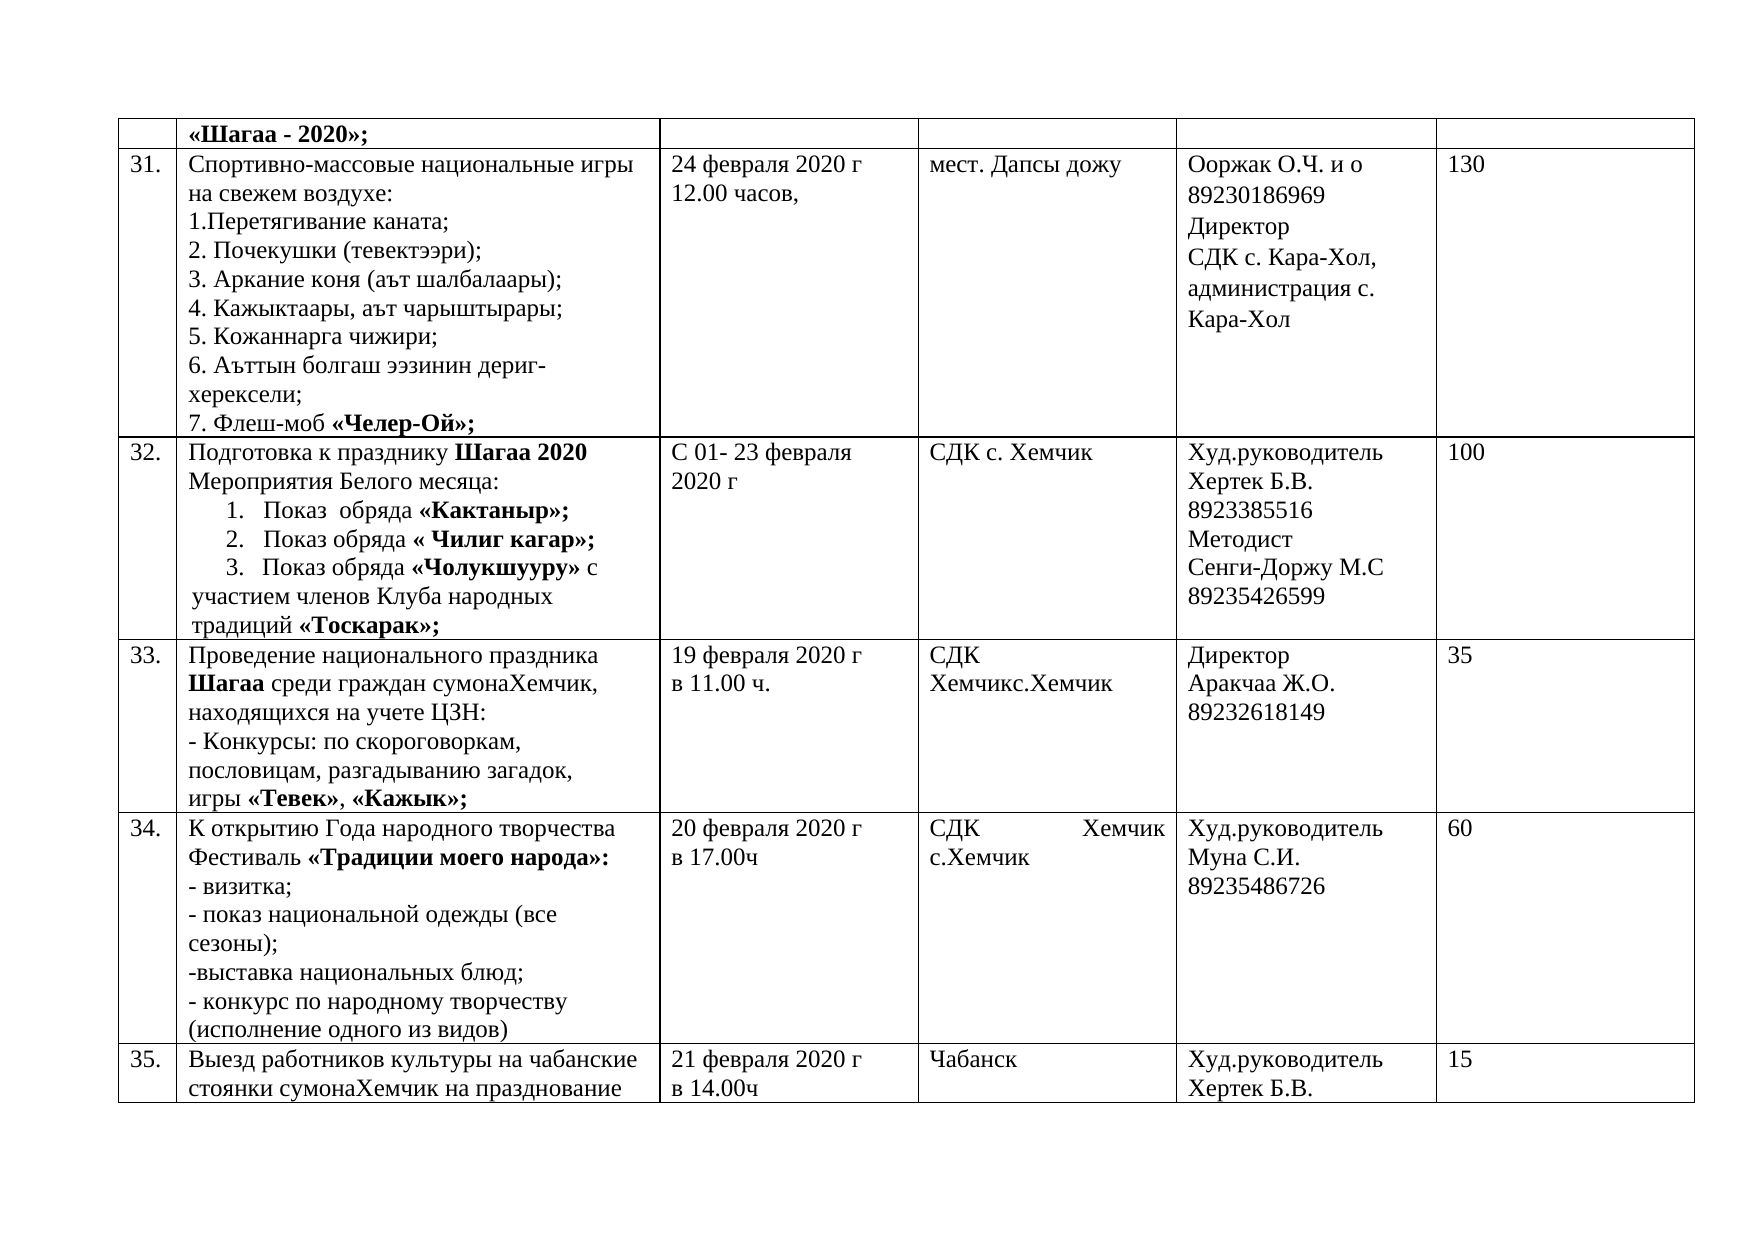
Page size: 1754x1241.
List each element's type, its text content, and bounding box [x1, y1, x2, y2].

table_cell [119, 119, 176, 148]
table_cell Худ.руководитель Хертек Б.В. 8923385516 Методист Сенги-Доржу М.С 89235426599 [1177, 438, 1436, 639]
table_cell 100 [1437, 438, 1694, 639]
table_cell Директор Аракчаа Ж.О. 89232618149 [1177, 640, 1436, 812]
table_cell 80 [1437, 119, 1694, 148]
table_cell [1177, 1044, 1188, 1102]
table_cell Ооржак О.Ч. и о 89230186969 Директор СДК с. Кара-Хол, администрация с. Кара-Хол [1177, 149, 1436, 436]
table_cell Чабанск [919, 1044, 1176, 1102]
table_cell 24 февраля 2020 г 12.00 часов, [661, 149, 918, 436]
table_cell [119, 1044, 176, 1102]
table_cell 19 февраля 2020 г в 11.00 ч. [661, 640, 918, 812]
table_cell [1177, 119, 1436, 148]
table_cell С 01- 23 февраля 2020 г [661, 438, 918, 639]
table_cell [661, 119, 918, 148]
table_cell Худ.руководитель Муна С.И. 89235486726 [1177, 813, 1436, 1043]
table_cell 35 [1437, 640, 1694, 812]
table_cell СДК Хемчик с.Хемчик [919, 813, 1176, 1043]
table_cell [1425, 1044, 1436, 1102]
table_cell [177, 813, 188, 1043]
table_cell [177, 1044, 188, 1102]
table_cell [119, 813, 176, 1043]
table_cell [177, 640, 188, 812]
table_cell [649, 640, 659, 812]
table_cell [177, 119, 659, 148]
table_cell 60 [1437, 813, 1694, 1043]
table_cell Спортивно-массовые национальные игры на свежем воздухе: 1.Перетягивание каната; 2. Почекушки (тевектээри); 3. Аркание коня (аът шалбалаары); 4. Кажыктаары, аът чарыштырары; 5. Кожаннарга чижири; 6. Аъттын болгаш ээзинин дериг-херексели; 7. Флеш-моб «Челер-Ой»; [177, 149, 659, 436]
table_cell 20 февраля 2020 г в 17.00ч [661, 813, 918, 1043]
table_cell [119, 149, 176, 436]
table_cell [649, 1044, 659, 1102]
table_cell [119, 640, 176, 812]
table_cell 15 [1437, 1044, 1694, 1102]
table_cell 130 [1437, 149, 1694, 436]
table_cell СДК Хемчикс.Хемчик [919, 640, 1176, 812]
table_cell мест. Дапсы дожу [919, 149, 1176, 436]
table_cell [119, 438, 176, 639]
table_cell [919, 119, 1176, 148]
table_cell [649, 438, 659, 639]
table_cell СДК с. Хемчик [919, 438, 1176, 639]
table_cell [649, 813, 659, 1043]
